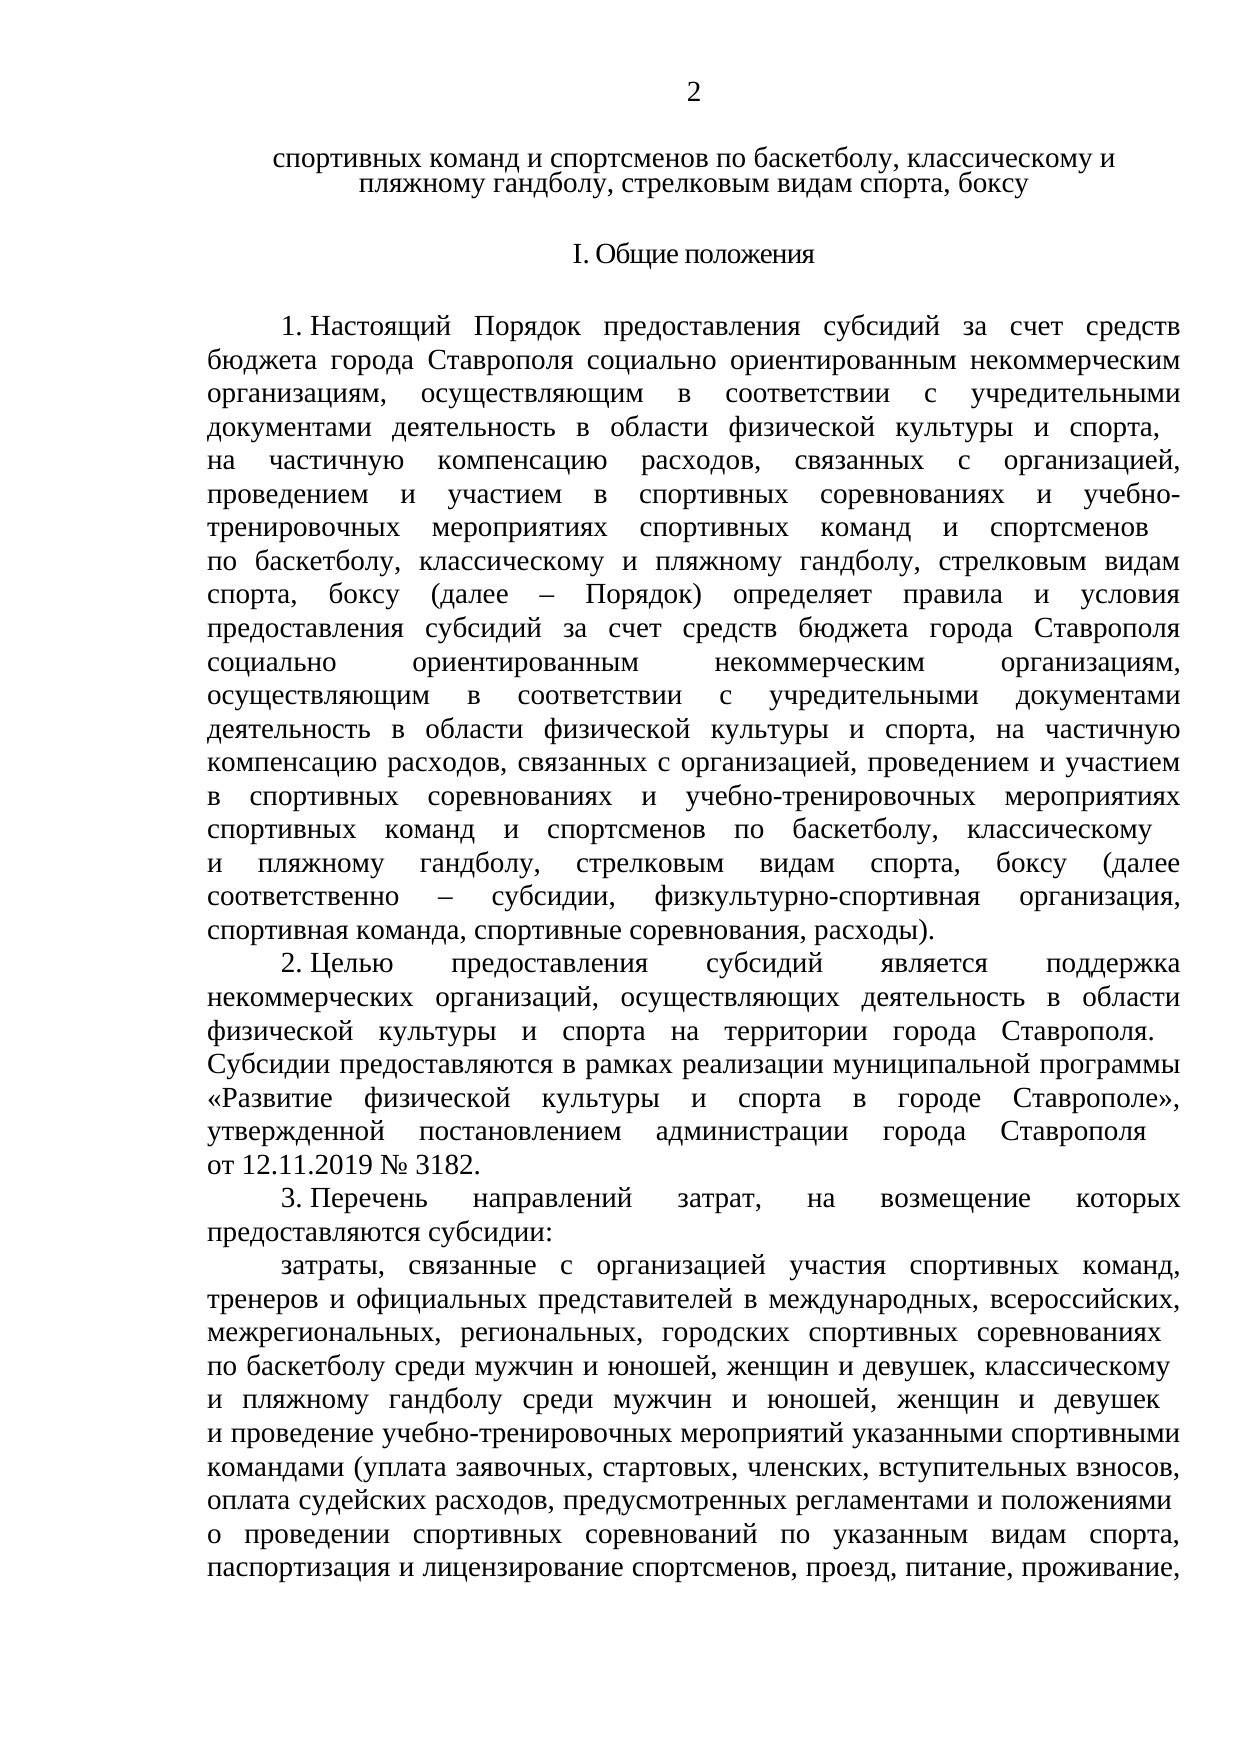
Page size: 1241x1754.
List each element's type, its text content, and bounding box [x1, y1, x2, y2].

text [207, 148, 1181, 198]
text 2. Целью предоставления субсидий является поддержка некоммерческих организаций, осуществляющих деятельность в области физической культуры и спорта на территории города Ставрополя. Субсидии предоставляются в рамках реализации муниципальной программы «Развитие физической культуры и спорта в городе Ставрополе», утвержденной постановлением администрации города Ставрополя от 12.11.2019 № 3182. [207, 946, 1181, 1180]
text 1. Настоящий Порядок предоставления субсидий за счет средств бюджета города Ставрополя социально ориентированным некоммерческим организациям, осуществляющим в соответствии с учредительными документами деятельность в области физической культуры и спорта, на частичную компенсацию расходов, связанных с организацией, проведением и участием в спортивных соревнованиях и учебно-тренировочных мероприятиях спортивных команд и спортсменов по баскетболу, классическому и пляжному гандболу, стрелковым видам спорта, боксу (далее – Порядок) определяет правила и условия предоставления субсидий за счет средств бюджета города Ставрополя социально ориентированным некоммерческим организациям, осуществляющим в соответствии с учредительными документами деятельность в области физической культуры и спорта, на частичную компенсацию расходов, связанных с организацией, проведением и участием в спортивных соревнованиях и учебно-тренировочных мероприятиях спортивных команд и спортсменов по баскетболу, классическому и пляжному гандболу, стрелковым видам спорта, боксу (далее соответственно – субсидии, физкультурно-спортивная организация, спортивная команда, спортивные соревнования, расходы). [207, 308, 1181, 946]
text 3. Перечень направлений затрат, на возмещение которых предоставляются субсидии: [207, 1180, 1181, 1247]
text I. Общие положения [207, 236, 1181, 270]
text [207, 1247, 1181, 1583]
